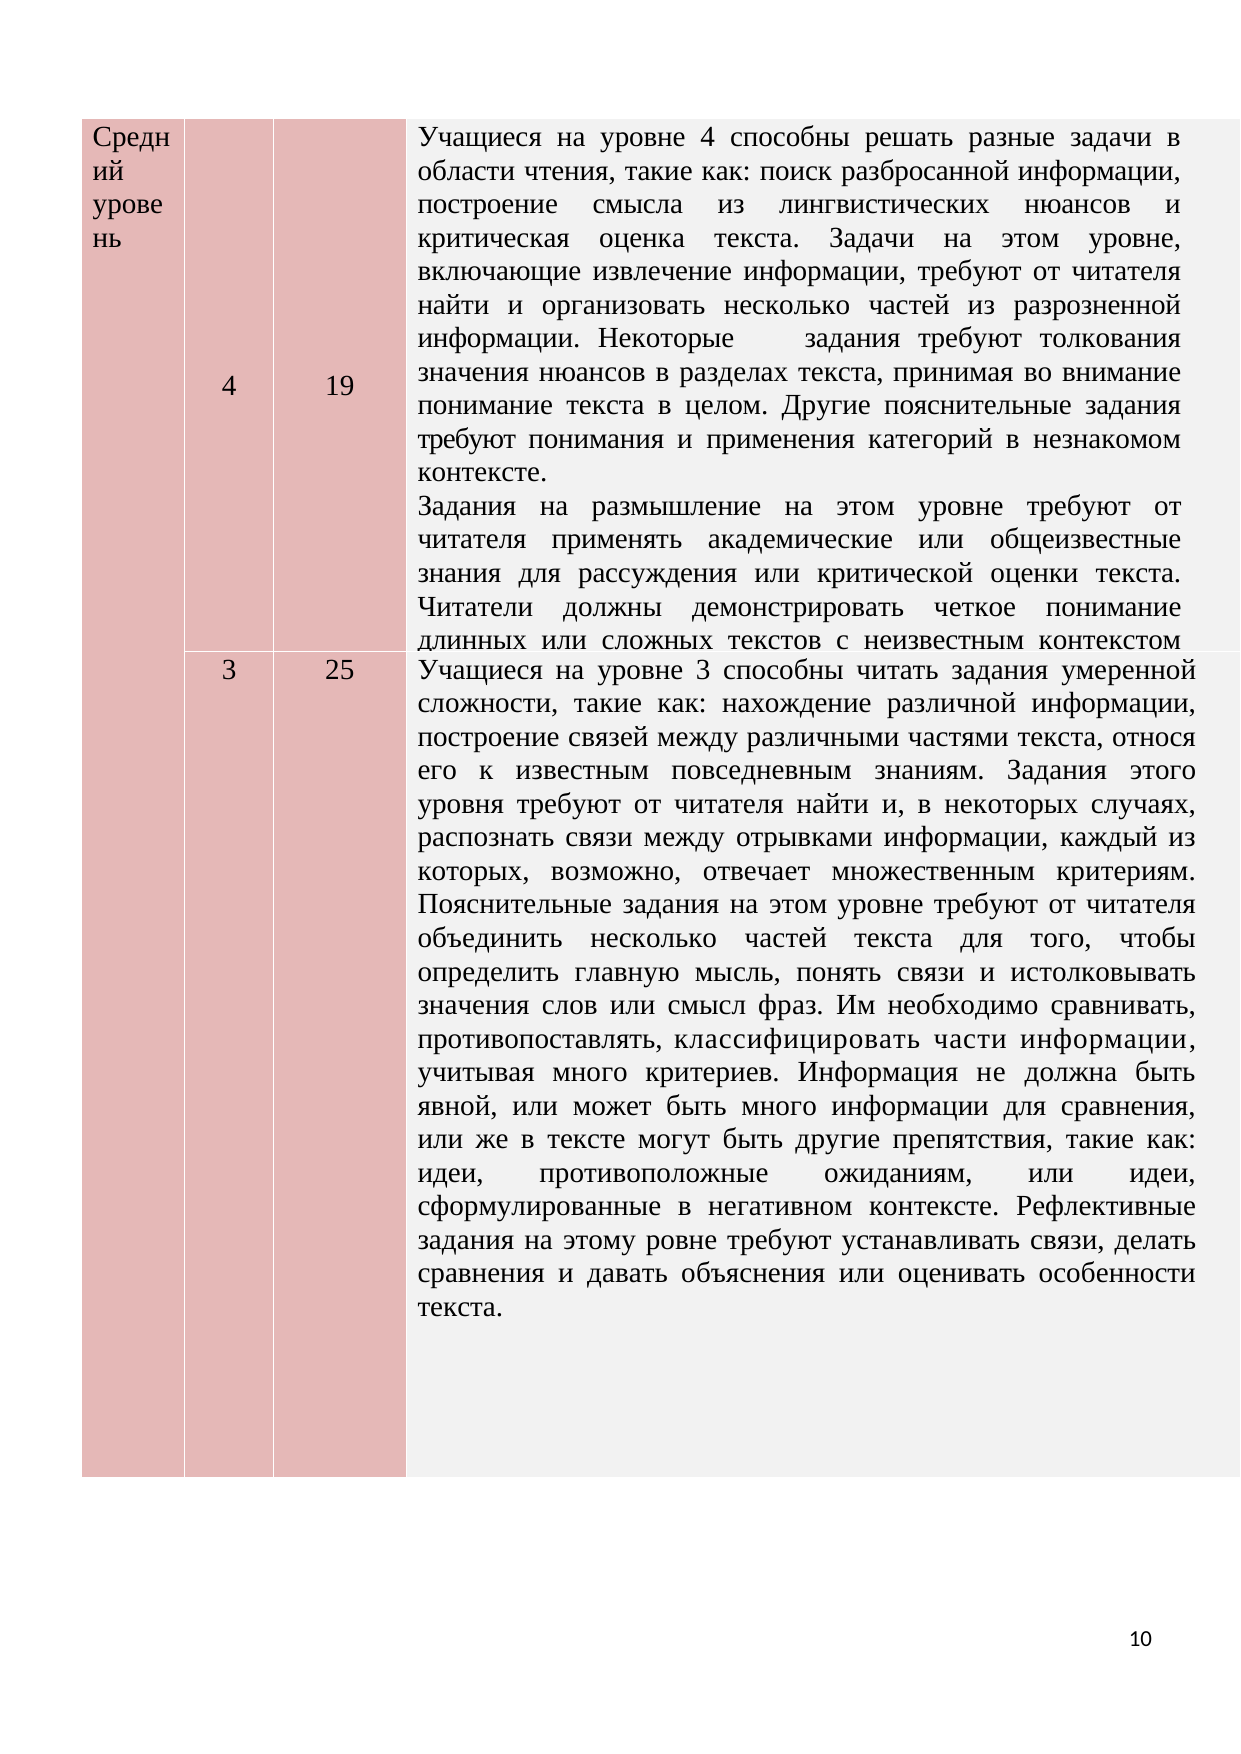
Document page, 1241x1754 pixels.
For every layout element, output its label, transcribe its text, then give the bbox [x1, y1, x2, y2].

table_cell Учащиеся на уровне 3 способны читать задания умеренной сложности, такие как: нахождение различной информации, построение связей между различными частями текста, относя его к известным повседневным знаниям. Задания этого уровня требуют от читателя найти и, в некоторых случаях, распознать связи между отрывками информации, каждый из которых, возможно, отвечает множественным критериям. Пояснительные задания на этом уровне требуют от читателя объединить несколько частей текста для того, чтобы определить главную мысль, понять связи и истолковывать значения слов или смысл фраз. Им необходимо сравнивать, противопоставлять, классифицировать части информации, учитывая много критериев. Информация не должна быть явной, или может быть много информации для сравнения, или же в тексте могут быть другие препятствия, такие как: идеи, противоположные ожиданиям, или идеи, сформулированные в негативном контексте. Рефлективные задания на этому ровне требуют устанавливать связи, делать сравнения и давать объяснения или оценивать особенности текста. [407, 652, 1240, 1477]
table_cell Средний уровень [82, 119, 184, 1477]
table_cell 19 [274, 119, 406, 651]
table_cell 4 [185, 119, 273, 651]
table_cell 3 [185, 652, 273, 1477]
table_cell 25 [274, 652, 406, 1477]
table_cell Учащиеся на уровне 4 способны решать разные задачи в области чтения, такие как: поиск разбросанной информации, построение смысла из лингвистических нюансов и критическая оценка текста. Задачи на этом уровне, включающие извлечение информации, требуют от читателя найти и организовать несколько частей из разрозненной информации. Некоторые задания требуют толкования значения нюансов в разделах текста, принимая во внимание понимание текста в целом. Другие пояснительные задания требуют понимания и применения категорий в незнакомом контексте. Задания на размышление на этом уровне требуют от читателя применять академические или общеизвестные знания для рассуждения или критической оценки текста. Читатели должны демонстрировать четкое понимание длинных или сложных текстов с неизвестным контекстом или формой. [407, 119, 1240, 651]
